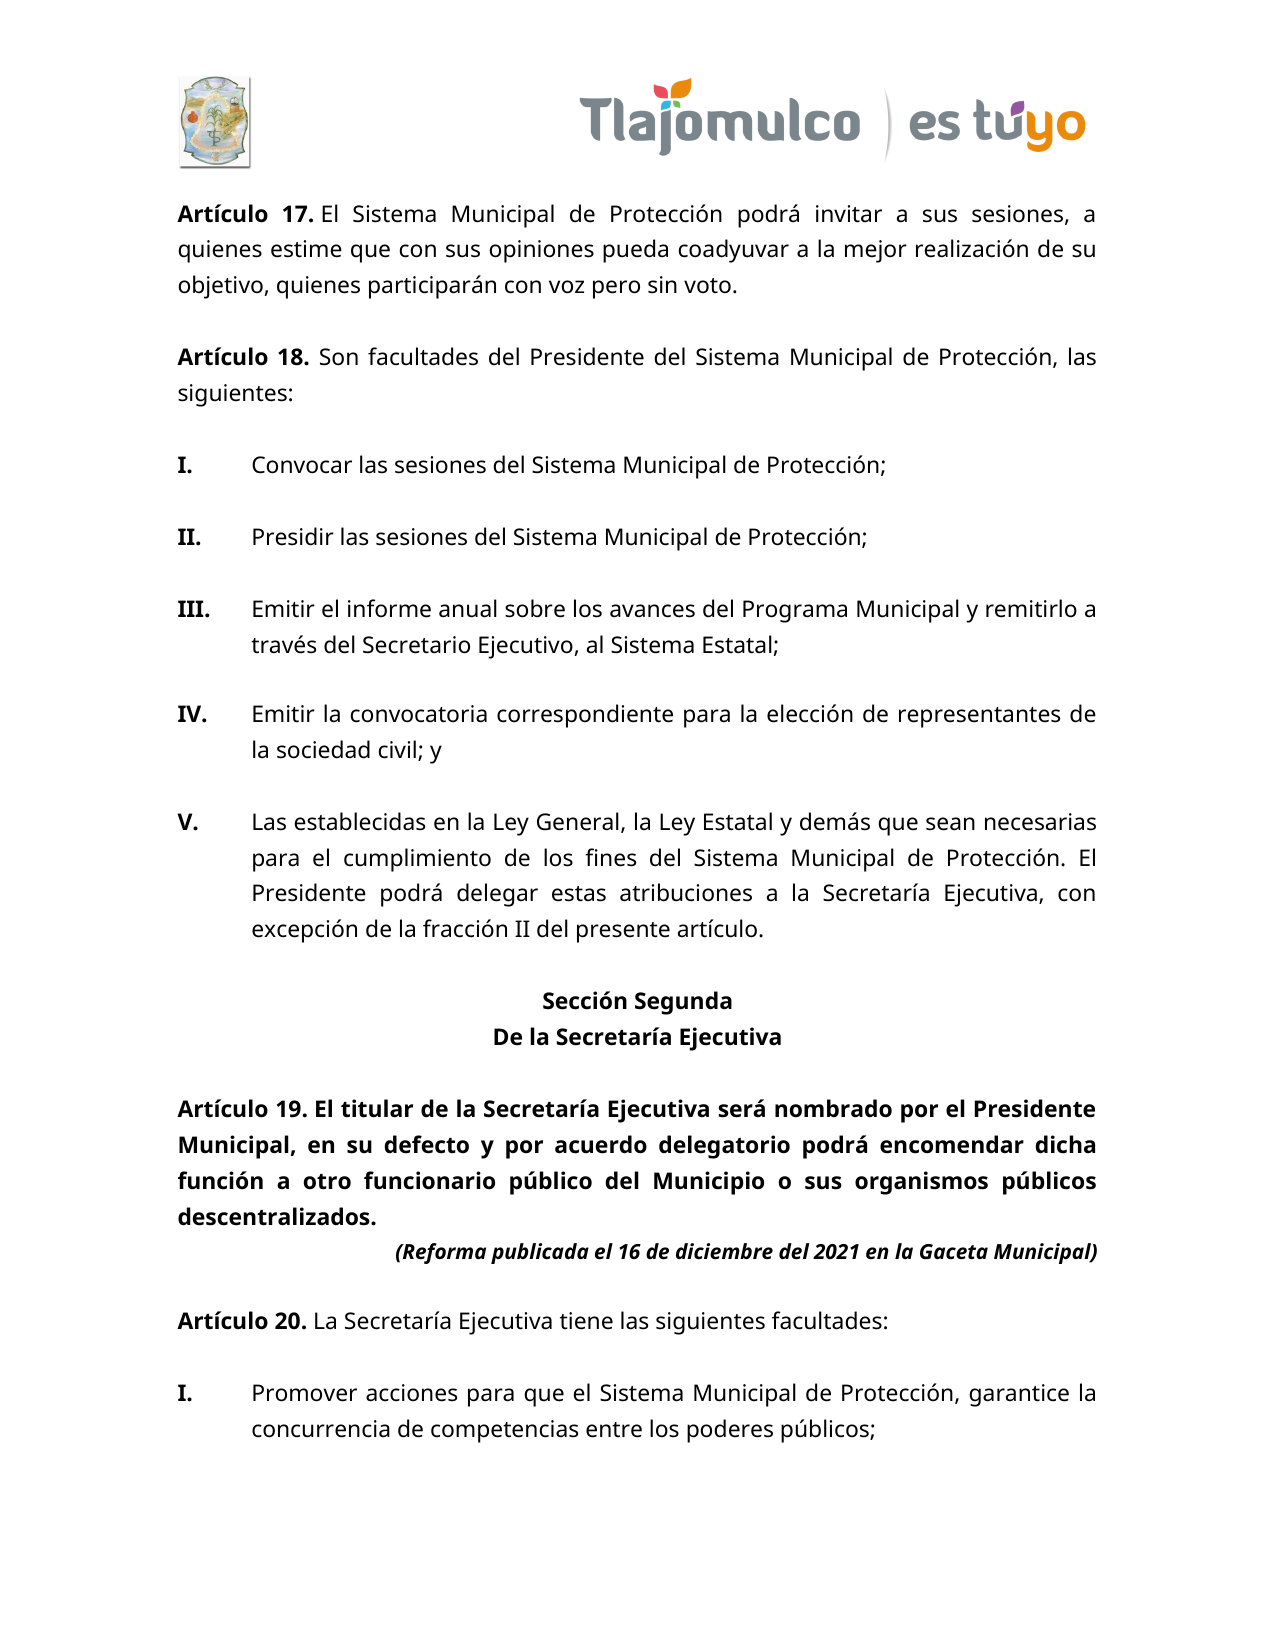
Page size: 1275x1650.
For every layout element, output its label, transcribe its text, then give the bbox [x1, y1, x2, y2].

list Presidir las sesiones del Sistema Municipal de Protección; [177, 521, 1098, 552]
picture [569, 75, 1098, 169]
list Las establecidas en la Ley General, la Ley Estatal y demás que sean necesarias para el cumplimiento de los fines del Sistema Municipal de Protección. El Presidente podrá delegar estas atribuciones a la Secretaría Ejecutiva, con excepción de la fracción II del presente artículo. [177, 806, 1098, 944]
text (Reforma publicada el 16 de diciembre del 2021 en la Gaceta Municipal) [177, 1237, 1098, 1265]
text Artículo 18. Son facultades del Presidente del Sistema Municipal de Protección, las siguientes: [177, 341, 1098, 408]
text Artículo 17. El Sistema Municipal de Protección podrá invitar a sus sesiones, a quienes estime que con sus opiniones pueda coadyuvar a la mejor realización de su objetivo, quienes participarán con voz pero sin voto. [177, 197, 1098, 301]
list Emitir la convocatoria correspondiente para la elección de representantes de la sociedad civil; y [177, 698, 1098, 765]
picture [177, 75, 253, 170]
list Emitir el informe anual sobre los avances del Programa Municipal y remitirlo a través del Secretario Ejecutivo, al Sistema Estatal; [177, 593, 1098, 660]
text Artículo 19. El titular de la Secretaría Ejecutiva será nombrado por el Presidente Municipal, en su defecto y por acuerdo delegatorio podrá encomendar dicha función a otro funcionario público del Municipio o sus organismos públicos descentralizados. [177, 1093, 1098, 1232]
text Sección Segunda [177, 985, 1098, 1016]
list Convocar las sesiones del Sistema Municipal de Protección; [177, 449, 1098, 480]
text Artículo 20. La Secretaría Ejecutiva tiene las siguientes facultades: [177, 1305, 1098, 1337]
list Promover acciones para que el Sistema Municipal de Protección, garantice la concurrencia de competencias entre los poderes públicos; [177, 1377, 1098, 1444]
text De la Secretaría Ejecutiva [177, 1021, 1098, 1052]
